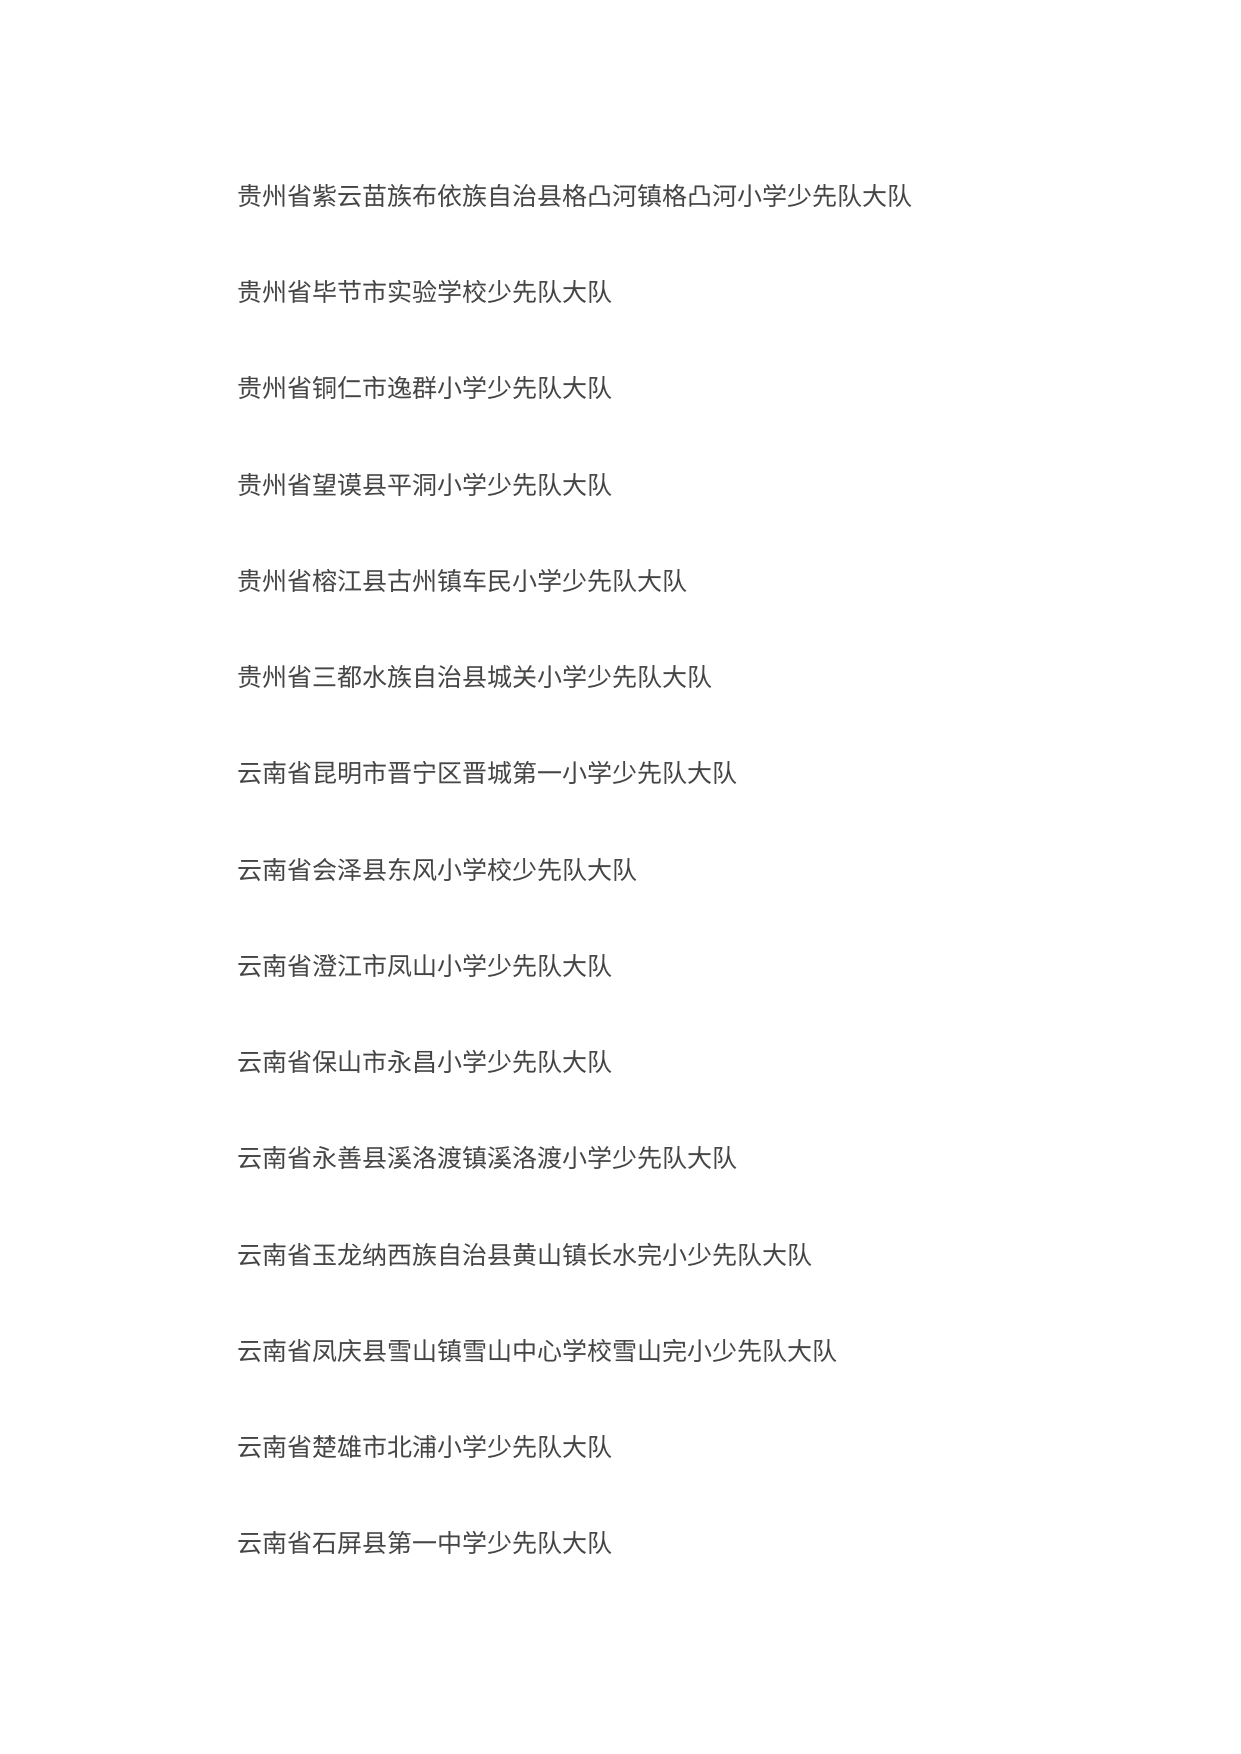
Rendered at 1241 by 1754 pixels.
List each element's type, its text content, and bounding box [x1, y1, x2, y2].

text 云南省石屏县第一中学少先队大队 [187, 1509, 1053, 1574]
text 贵州省毕节市实验学校少先队大队 [187, 258, 1053, 323]
text 云南省会泽县东风小学校少先队大队 [187, 836, 1053, 901]
text 云南省楚雄市北浦小学少先队大队 [187, 1413, 1053, 1478]
text 贵州省三都水族自治县城关小学少先队大队 [187, 643, 1053, 708]
text 云南省澄江市凤山小学少先队大队 [187, 932, 1053, 997]
text 贵州省紫云苗族布依族自治县格凸河镇格凸河小学少先队大队 [187, 162, 1053, 227]
text 贵州省铜仁市逸群小学少先队大队 [187, 354, 1053, 419]
text 云南省凤庆县雪山镇雪山中心学校雪山完小少先队大队 [187, 1317, 1053, 1382]
text 云南省玉龙纳西族自治县黄山镇长水完小少先队大队 [187, 1221, 1053, 1286]
text 云南省保山市永昌小学少先队大队 [187, 1028, 1053, 1093]
text 贵州省榕江县古州镇车民小学少先队大队 [187, 547, 1053, 612]
text 贵州省望谟县平洞小学少先队大队 [187, 451, 1053, 516]
text 云南省永善县溪洛渡镇溪洛渡小学少先队大队 [187, 1124, 1053, 1189]
text 云南省昆明市晋宁区晋城第一小学少先队大队 [187, 739, 1053, 804]
